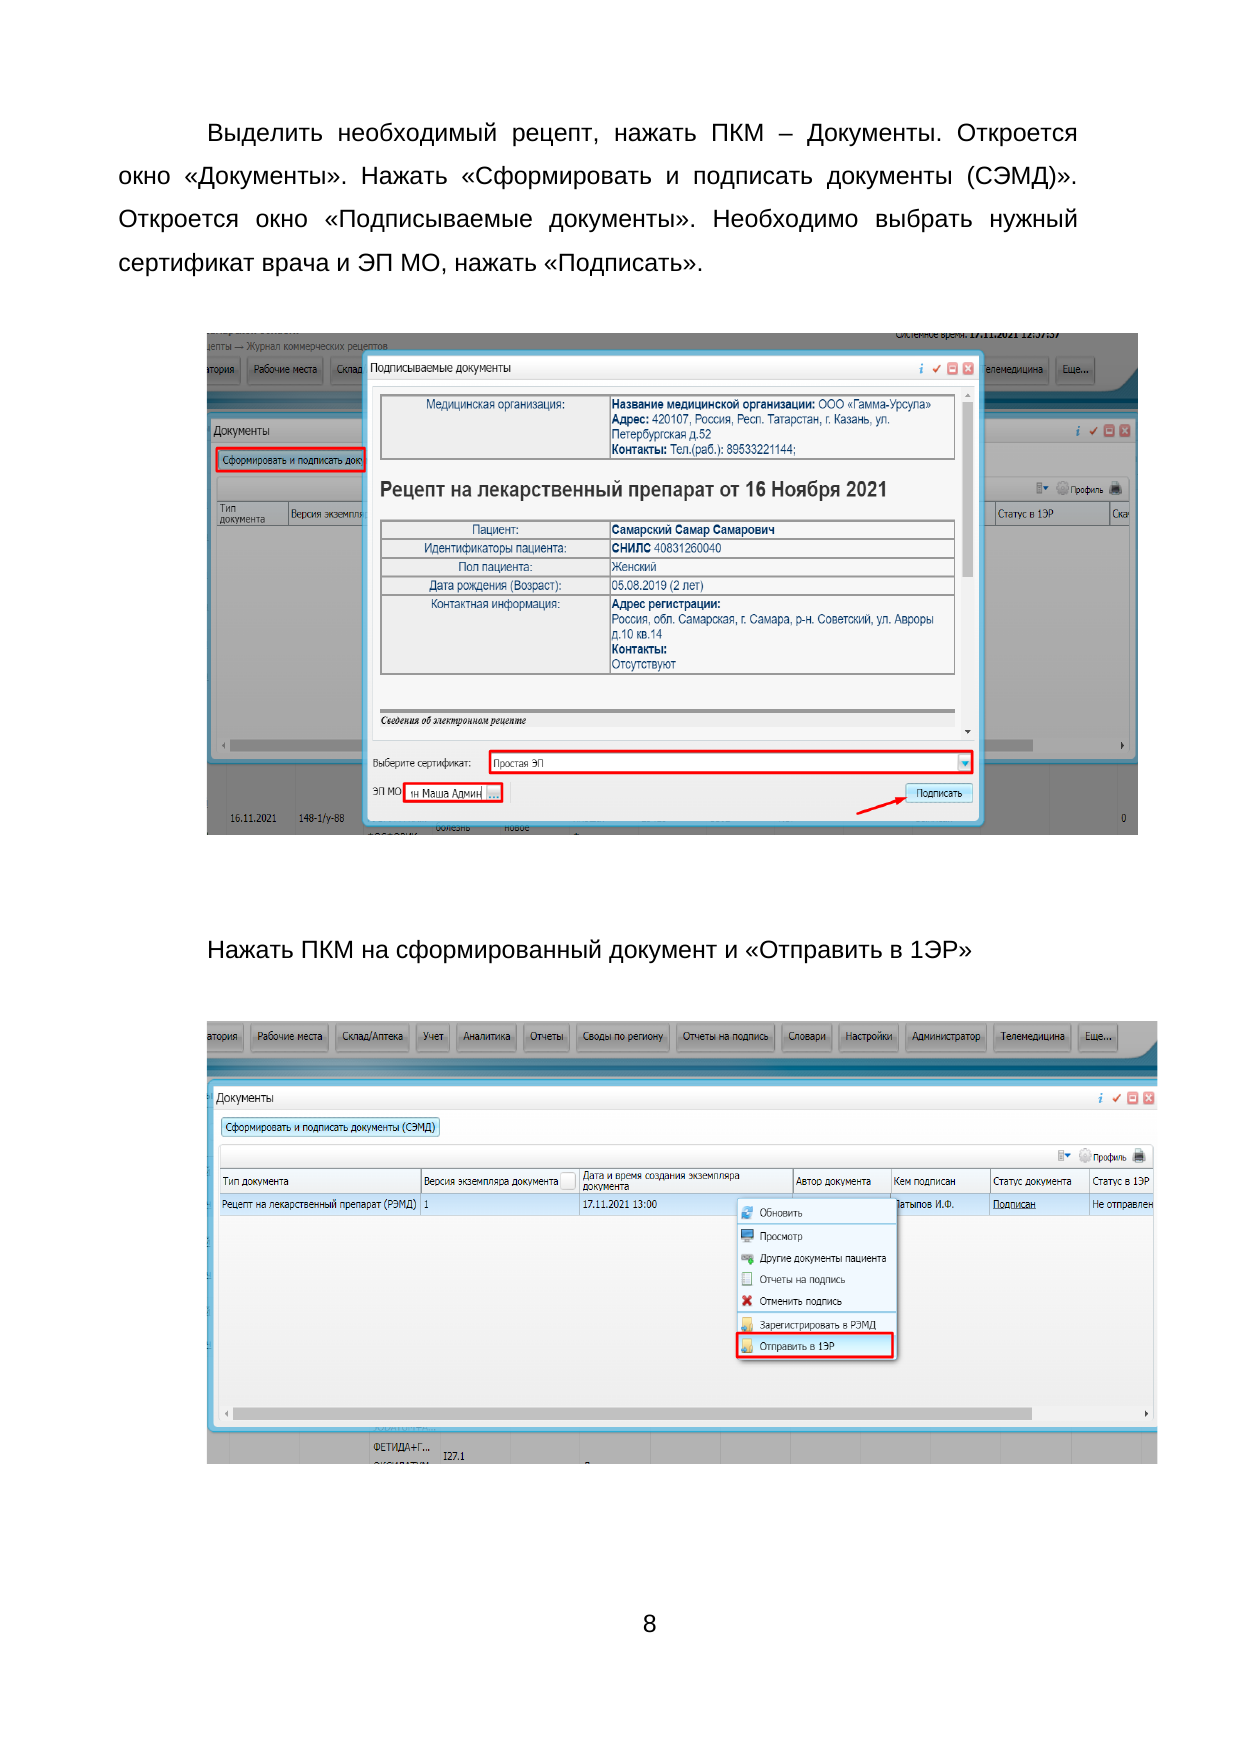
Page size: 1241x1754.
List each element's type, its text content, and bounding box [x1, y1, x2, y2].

text Нажать ПКМ на сформированный документ и «Отправить в 1ЭР» [118, 935, 1079, 963]
text Выделить необходимый рецепт, нажать ПКМ – Документы. Откроется окно «Документы». Нажать «Сформировать и подписать документы (СЭМД)». Откроется окно «Подписываемые документы». Необходимо выбрать нужный сертификат врача и ЭП МО, нажать «Подписать». [118, 118, 1079, 276]
picture [206, 1021, 1158, 1464]
picture [206, 333, 1138, 835]
